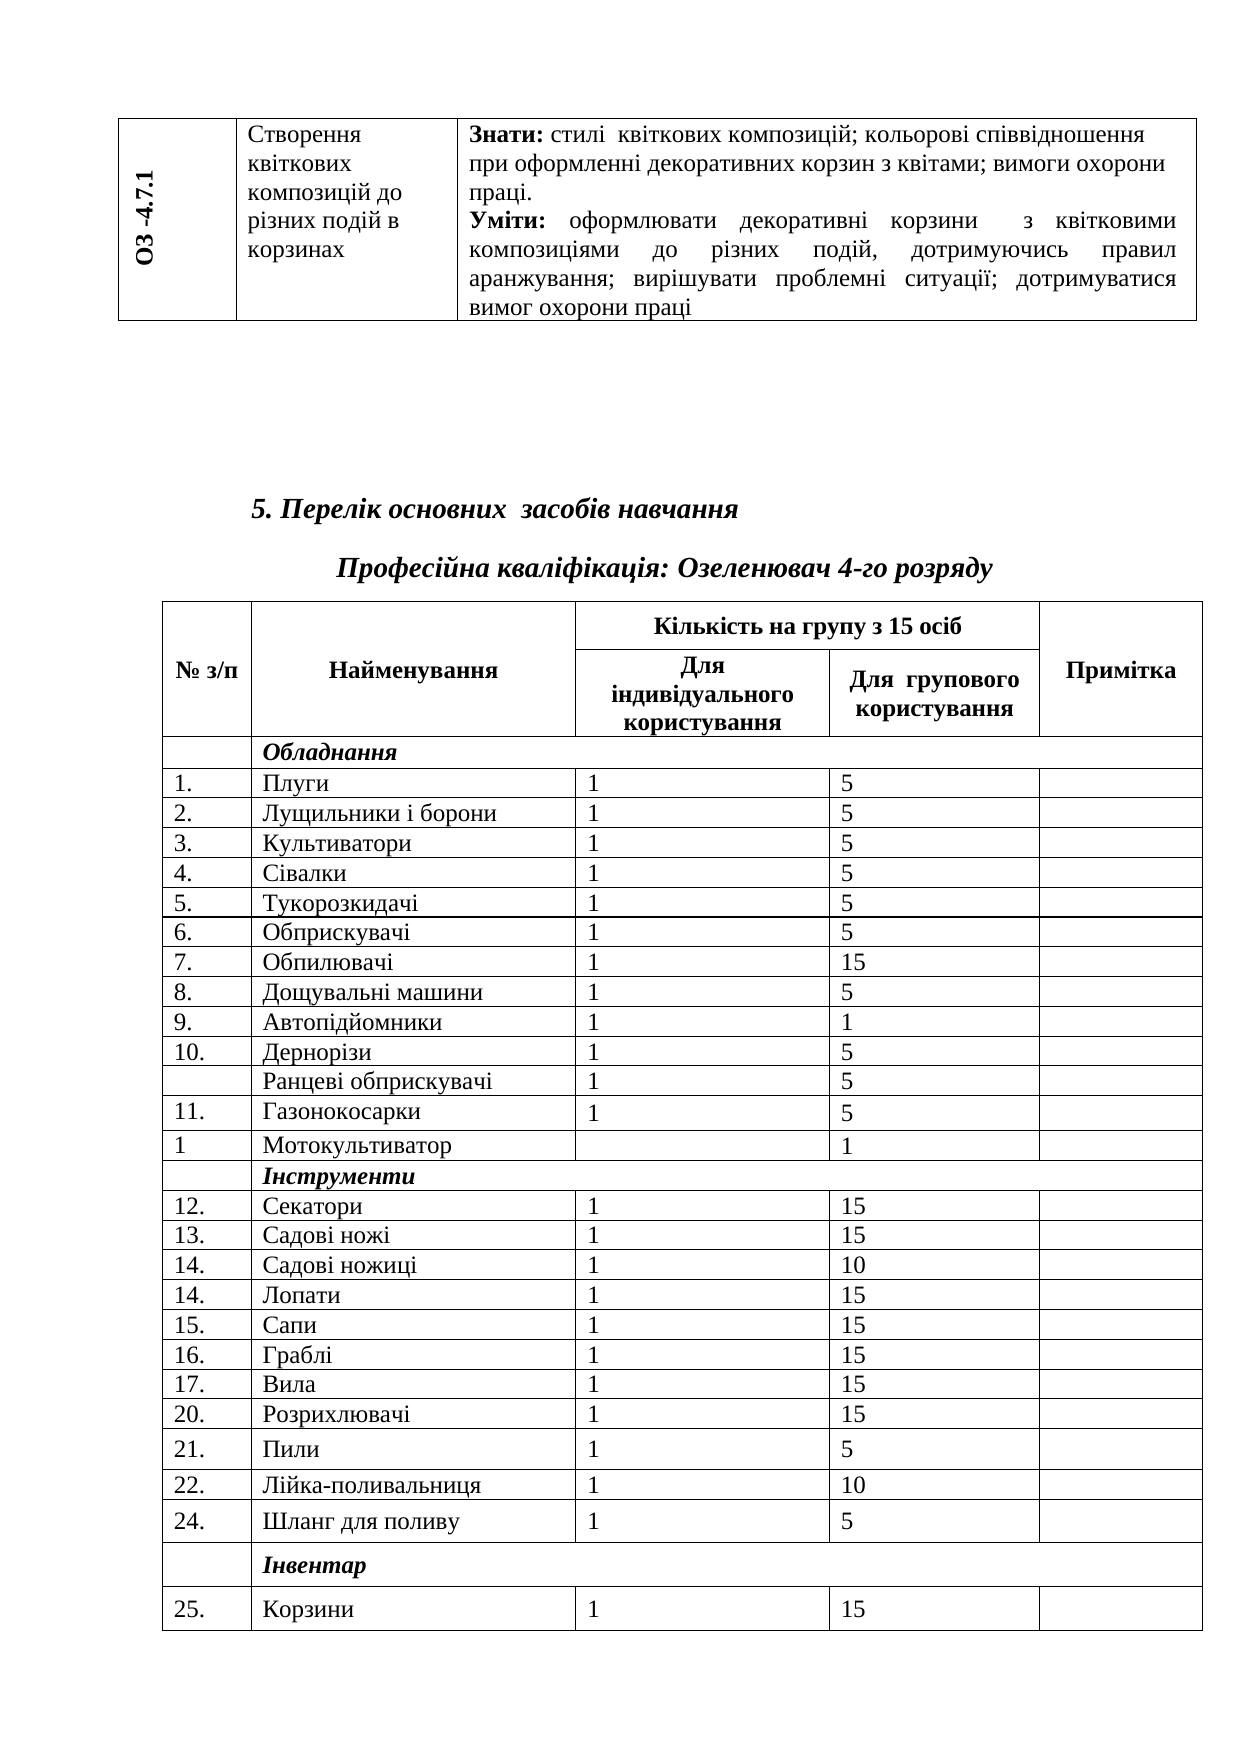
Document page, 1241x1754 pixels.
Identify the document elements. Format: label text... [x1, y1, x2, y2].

table_cell 1 [576, 1096, 829, 1129]
table_cell [1040, 1470, 1202, 1498]
table_cell Обладнання [252, 737, 1202, 767]
table_cell [1040, 1280, 1202, 1309]
table_cell 17. [163, 1370, 251, 1398]
text Професійна кваліфікація: Озеленювач 4-го розряду [177, 551, 1152, 584]
table_cell Лійка-поливальниця [252, 1470, 575, 1498]
table_cell Вила [252, 1370, 575, 1398]
table_cell 1 [576, 1066, 829, 1095]
table_cell 5 [830, 1037, 1039, 1065]
table_cell 3. [163, 828, 251, 857]
table_cell 1 [576, 1470, 829, 1498]
table_cell 1 [576, 1310, 829, 1339]
table_cell Корзини [252, 1587, 575, 1630]
table_cell 1 [576, 1340, 829, 1368]
table_cell 21. [163, 1429, 251, 1469]
table_cell 1 [163, 1131, 251, 1160]
table_cell 1 [576, 858, 829, 887]
table_cell 24. [163, 1500, 251, 1542]
table_cell Створення квіткових композицій до різних подій в корзинах [237, 119, 457, 320]
table_cell 15 [830, 1310, 1039, 1339]
table_cell 5 [830, 1096, 1039, 1129]
table_cell 4. [163, 858, 251, 887]
table_cell Лущильники і борони [252, 798, 575, 827]
table_cell [1040, 947, 1202, 976]
table_cell 7. [163, 947, 251, 976]
table_cell 5 [830, 1500, 1039, 1542]
table_cell 1 [576, 1280, 829, 1309]
table_cell 1 [576, 1037, 829, 1065]
table_cell [1040, 1096, 1202, 1129]
table_cell [1040, 1310, 1202, 1339]
table_header Найменування [252, 602, 575, 736]
table_cell 1 [830, 1131, 1039, 1160]
table_cell Плуги [252, 769, 575, 797]
table_cell [1040, 769, 1202, 797]
table_cell 1 [576, 888, 829, 916]
table_cell [163, 1543, 251, 1586]
table_cell [1040, 858, 1202, 887]
table_cell 1 [576, 918, 829, 946]
table_cell 5 [830, 977, 1039, 1006]
table_cell [1040, 1370, 1202, 1398]
table_cell Сапи [252, 1310, 575, 1339]
table_cell 6. [163, 918, 251, 946]
table_cell 9. [163, 1007, 251, 1036]
table_cell 15 [830, 1191, 1039, 1219]
table_cell 1 [576, 1370, 829, 1398]
table_cell 1 [576, 1500, 829, 1542]
table_cell Шланг для поливу [252, 1500, 575, 1542]
table_cell 15 [830, 1587, 1039, 1630]
table_cell ОЗ -4.7.1 [119, 119, 236, 320]
table_cell Тукорозкидачі [252, 888, 575, 916]
table_cell 5 [830, 918, 1039, 946]
table_cell [1040, 1250, 1202, 1279]
table_cell 2. [163, 798, 251, 827]
table_cell [163, 1066, 251, 1095]
table_cell Секатори [252, 1191, 575, 1219]
table_header Кількість на групу з 15 осіб [576, 602, 1039, 649]
table_cell 14. [163, 1250, 251, 1279]
table_cell Для групового користування [830, 650, 1039, 736]
table_cell Знати: стилі квіткових композицій; кольорові співвідношення при оформленні декоративних корзин з квітами; вимоги охорони праці. Уміти: оформлювати декоративні корзини з квітковими композиціями до різних подій, дотримуючись правил аранжування; вирішувати проблемні ситуації; дотримуватися вимог охорони праці [458, 119, 1196, 320]
table_cell Обпилювачі [252, 947, 575, 976]
table_cell Обприскувачі [252, 918, 575, 946]
table_cell 10 [830, 1250, 1039, 1279]
table_cell Розрихлювачі [252, 1399, 575, 1428]
table_cell 25. [163, 1587, 251, 1630]
table_cell 10 [830, 1470, 1039, 1498]
table_cell [163, 737, 251, 767]
table_cell 22. [163, 1470, 251, 1498]
table_cell [1040, 1399, 1202, 1428]
table_cell 5 [830, 769, 1039, 797]
table_cell 1 [576, 1007, 829, 1036]
table_cell [1040, 1587, 1202, 1630]
table_cell [163, 1161, 251, 1190]
table_cell Автопідйомники [252, 1007, 575, 1036]
table_cell 5. [163, 888, 251, 916]
table_cell 5 [830, 858, 1039, 887]
table_cell Лопати [252, 1280, 575, 1309]
table_cell 1 [576, 1191, 829, 1219]
table_cell 1 [576, 1429, 829, 1469]
table_cell 8. [163, 977, 251, 1006]
table_cell Граблі [252, 1340, 575, 1368]
table_cell 12. [163, 1191, 251, 1219]
table_cell 1. [163, 769, 251, 797]
table_cell 1 [576, 828, 829, 857]
table_cell 15 [830, 1399, 1039, 1428]
table_cell 11. [163, 1096, 251, 1129]
table_cell 1 [576, 1587, 829, 1630]
table_cell 5 [830, 798, 1039, 827]
table_cell 1 [576, 947, 829, 976]
table_cell Інструменти [252, 1161, 1202, 1190]
table_cell 10. [163, 1037, 251, 1065]
table_cell [1040, 828, 1202, 857]
table_cell [1040, 1007, 1202, 1036]
table_cell 1 [576, 1221, 829, 1249]
table_cell [1040, 1037, 1202, 1065]
table_header Примітка [1040, 602, 1202, 736]
table_cell [1040, 1131, 1202, 1160]
text 5. Перелік основних засобів навчання [177, 491, 1152, 525]
table_cell [1040, 1066, 1202, 1095]
table_cell [1040, 1500, 1202, 1542]
table_cell Дернорізи [252, 1037, 575, 1065]
table_cell 14. [163, 1280, 251, 1309]
table_cell Ранцеві обприскувачі [252, 1066, 575, 1095]
table_cell 15 [830, 1280, 1039, 1309]
table_cell 13. [163, 1221, 251, 1249]
table_cell Садові ножиці [252, 1250, 575, 1279]
table_cell 16. [163, 1340, 251, 1368]
table_cell [1040, 977, 1202, 1006]
table_cell 5 [830, 1066, 1039, 1095]
table_cell [1040, 918, 1202, 946]
table_cell Садові ножі [252, 1221, 575, 1249]
table_cell Мотокультиватор [252, 1131, 575, 1160]
table_cell [576, 1131, 829, 1160]
table_cell Дощувальні машини [252, 977, 575, 1006]
table_cell [1040, 888, 1202, 916]
table_cell 15 [830, 1370, 1039, 1398]
table_cell 1 [830, 1007, 1039, 1036]
table_cell Пили [252, 1429, 575, 1469]
table_cell 5 [830, 828, 1039, 857]
table_cell [1040, 1221, 1202, 1249]
table_cell 1 [576, 798, 829, 827]
table_cell 5 [830, 1429, 1039, 1469]
table_cell 5 [830, 888, 1039, 916]
table_header № з/п [163, 602, 251, 736]
table_cell 15. [163, 1310, 251, 1339]
table_cell [1040, 798, 1202, 827]
table_cell 1 [576, 977, 829, 1006]
table_cell 15 [830, 1221, 1039, 1249]
table_cell [1040, 1429, 1202, 1469]
table_cell [1040, 1340, 1202, 1368]
table_cell 1 [576, 1399, 829, 1428]
table_cell 1 [576, 769, 829, 797]
table_cell Сівалки [252, 858, 575, 887]
table_cell [1040, 1191, 1202, 1219]
table_cell Інвентар [252, 1543, 1202, 1586]
table_cell 15 [830, 1340, 1039, 1368]
table_cell Газонокосарки [252, 1096, 575, 1129]
table_cell 15 [830, 947, 1039, 976]
table_cell Для індивідуального користування [576, 650, 829, 736]
table_cell Культиватори [252, 828, 575, 857]
table_cell 1 [576, 1250, 829, 1279]
table_cell 20. [163, 1399, 251, 1428]
